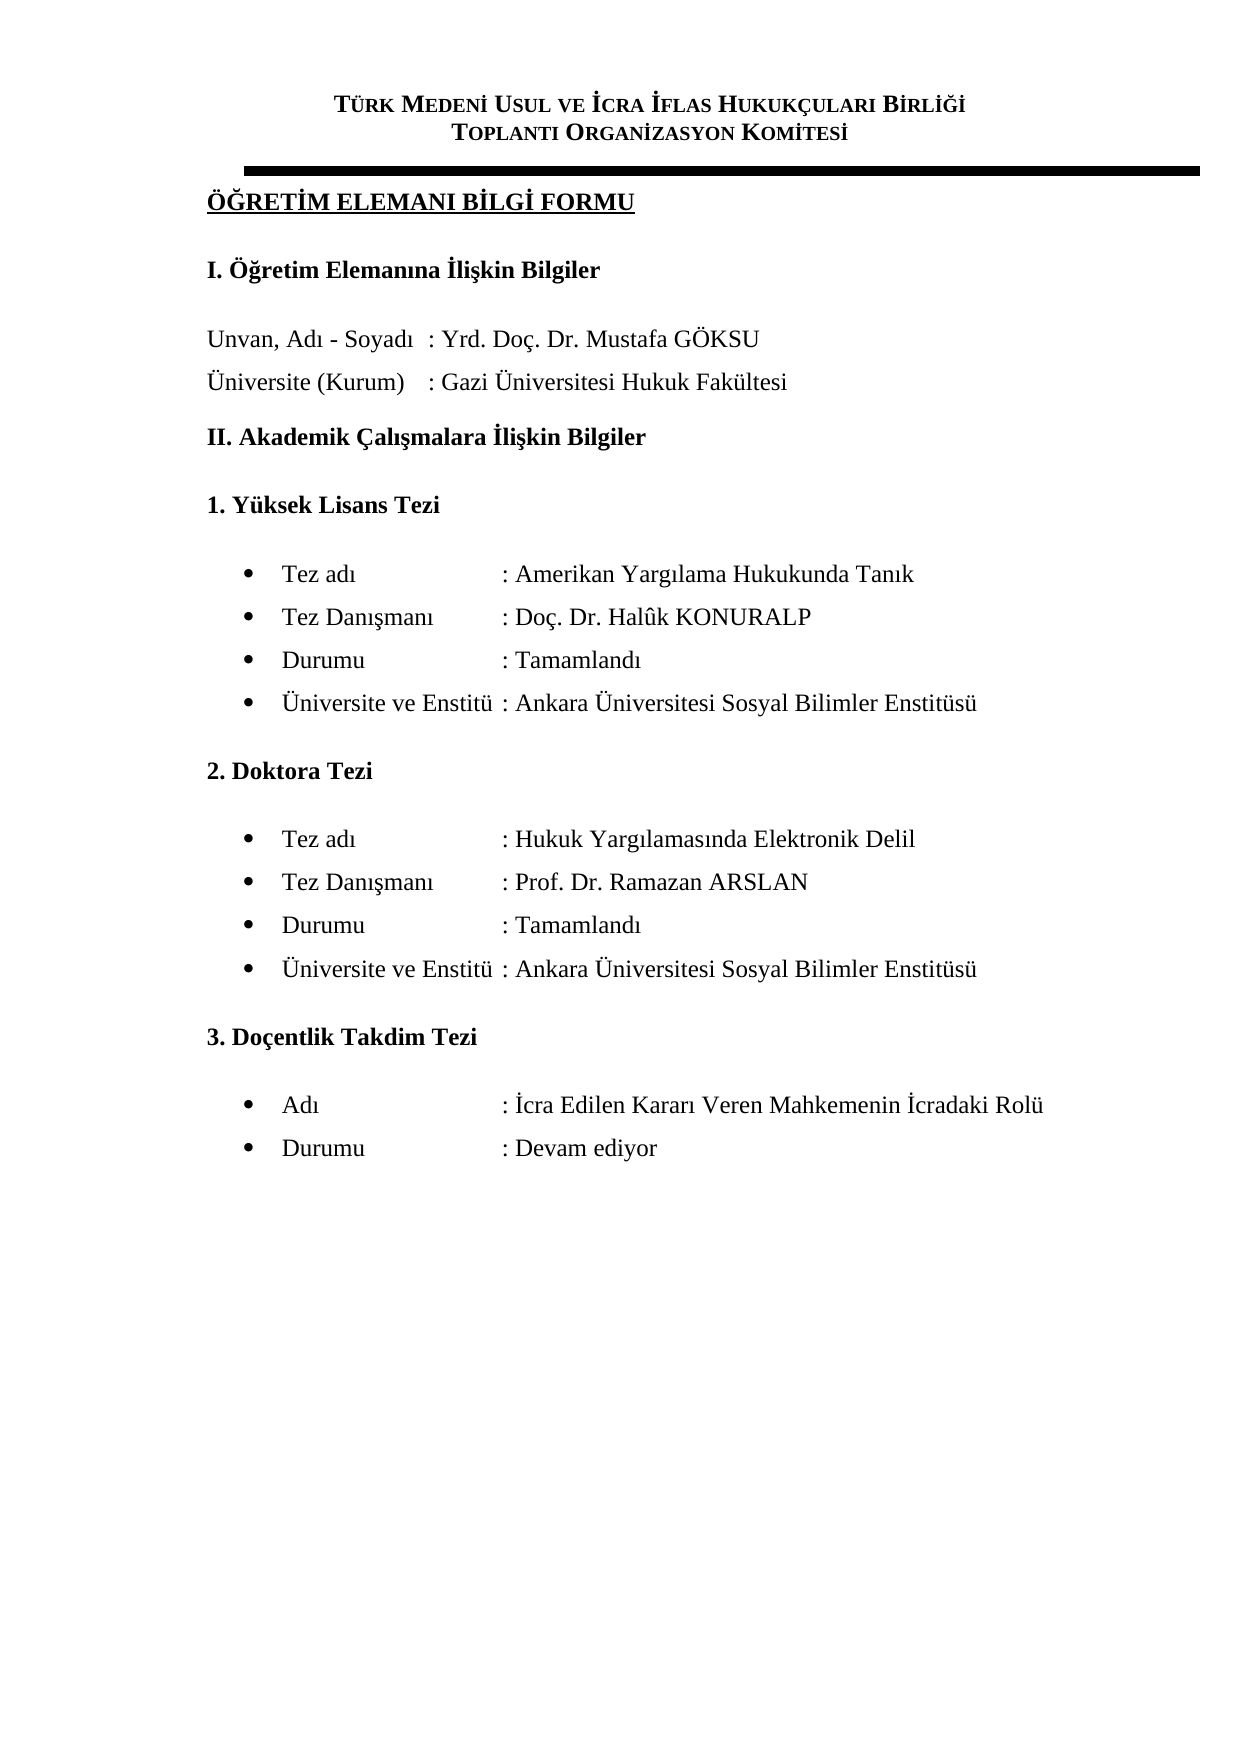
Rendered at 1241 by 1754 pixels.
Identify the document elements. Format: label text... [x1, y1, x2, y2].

list Tez adı : Amerikan Yargılama Hukukunda Tanık [244, 559, 1093, 587]
list Tez adı : Hukuk Yargılamasında Elektronik Delil [244, 824, 1093, 853]
subtitle Doktora Tezi [207, 756, 1093, 785]
text Üniversite (Kurum) : Gazi Üniversitesi Hukuk Fakültesi [207, 367, 1093, 396]
list Tez Danışmanı : Doç. Dr. Halûk KONURALP [244, 602, 1093, 631]
list Durumu : Tamamlandı [244, 645, 1093, 674]
list Durumu : Devam ediyor [244, 1133, 1093, 1162]
subtitle Öğretim Elemanına İlişkin Bilgiler [207, 256, 1093, 284]
text Unvan, Adı - Soyadı : Yrd. Doç. Dr. Mustafa GÖKSU [207, 324, 1093, 352]
list Tez Danışmanı : Prof. Dr. Ramazan ARSLAN [244, 867, 1093, 896]
subtitle Yüksek Lisans Tezi [207, 491, 1093, 519]
list Adı : İcra Edilen Kararı Veren Mahkemenin İcradaki Rolü [244, 1090, 1093, 1119]
list Üniversite ve Enstitü : Ankara Üniversitesi Sosyal Bilimler Enstitüsü [244, 688, 1093, 717]
list Üniversite ve Enstitü : Ankara Üniversitesi Sosyal Bilimler Enstitüsü [244, 954, 1093, 982]
subtitle Akademik Çalışmalara İlişkin Bilgiler [207, 422, 1093, 451]
subtitle Doçentlik Takdim Tezi [207, 1022, 1093, 1051]
list Durumu : Tamamlandı [244, 911, 1093, 939]
subtitle ÖĞRETİM ELEMANI BİLGİ FORMU [207, 187, 1093, 216]
